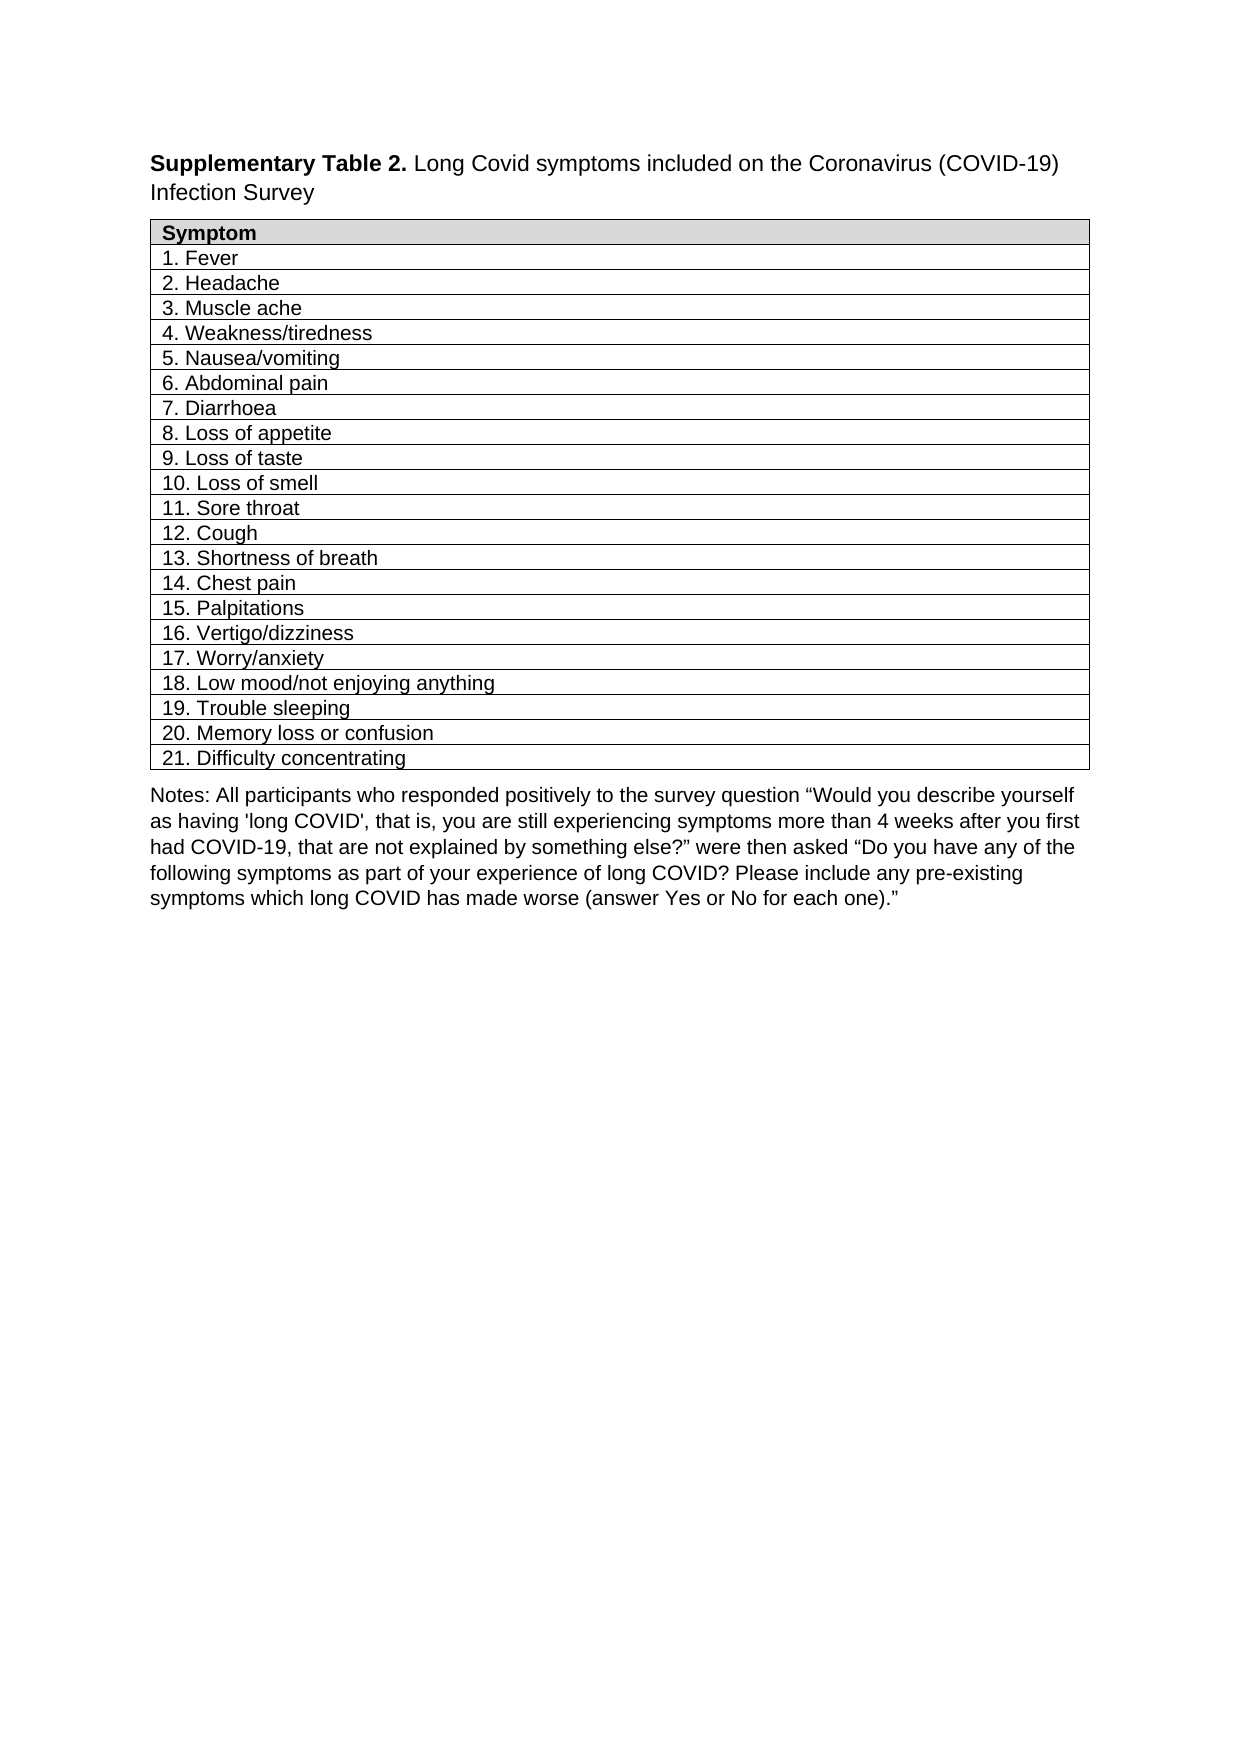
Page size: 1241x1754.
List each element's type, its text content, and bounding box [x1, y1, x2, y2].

table_cell 3. Muscle ache [151, 295, 1089, 319]
table_cell 19. Trouble sleeping [151, 695, 1089, 719]
table_cell 21. Difficulty concentrating [151, 745, 1089, 769]
table_cell 12. Cough [151, 520, 1089, 544]
table_cell 15. Palpitations [151, 595, 1089, 619]
table_cell 1. Fever [151, 245, 1089, 269]
table_cell 5. Nausea/vomiting [151, 345, 1089, 369]
table_cell 13. Shortness of breath [151, 545, 1089, 569]
table_cell 17. Worry/anxiety [151, 645, 1089, 669]
text Notes: All participants who responded positively to the survey question “Would you describe yourself as having 'long COVID', that is, you are still experiencing symptoms more than 4 weeks after you first had COVID-19, that are not explained by something else?” were then asked “Do you have any of the following symptoms as part of your experience of long COVID? Please include any pre-existing symptoms which long COVID has made worse (answer Yes or No for each one).” [150, 783, 1090, 910]
table_cell 9. Loss of taste [151, 445, 1089, 469]
table_cell 6. Abdominal pain [151, 370, 1089, 394]
table_cell 18. Low mood/not enjoying anything [151, 670, 1089, 694]
table_cell 10. Loss of smell [151, 470, 1089, 494]
table_cell 2. Headache [151, 270, 1089, 294]
table_cell 4. Weakness/tiredness [151, 320, 1089, 344]
table_cell 14. Chest pain [151, 570, 1089, 594]
text Supplementary Table 2. Long Covid symptoms included on the Coronavirus (COVID-19) Infection Survey [150, 150, 1090, 205]
table_cell 20. Memory loss or confusion [151, 720, 1089, 744]
table_cell 11. Sore throat [151, 495, 1089, 519]
table_header Symptom [151, 220, 1089, 244]
table_cell 16. Vertigo/dizziness [151, 620, 1089, 644]
table_cell 7. Diarrhoea [151, 395, 1089, 419]
table_cell 8. Loss of appetite [151, 420, 1089, 444]
